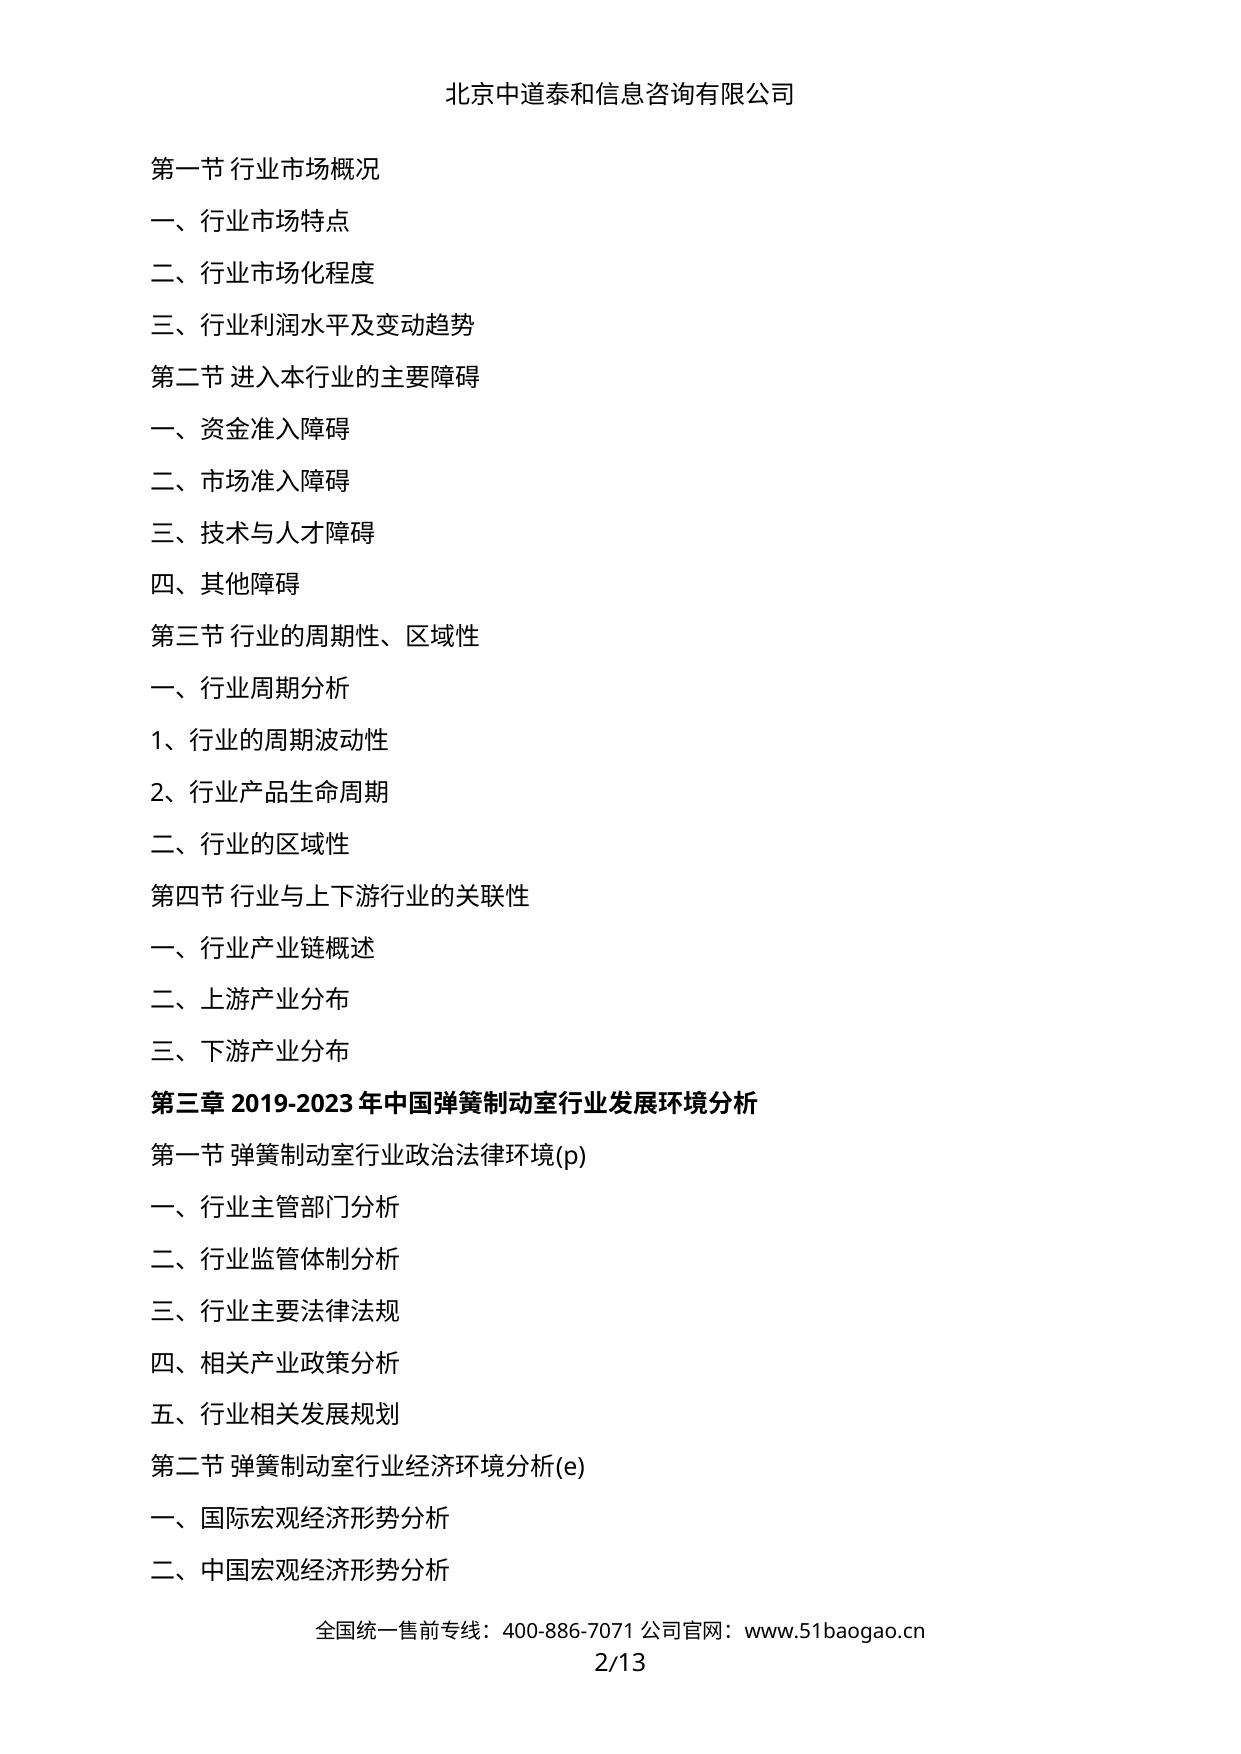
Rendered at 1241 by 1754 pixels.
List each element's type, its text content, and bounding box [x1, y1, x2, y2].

text 二、行业监管体制分析 [150, 1239, 1090, 1276]
text 2、行业产品生命周期 [150, 772, 1090, 809]
text 二、市场准入障碍 [150, 461, 1090, 497]
text 三、行业主要法律法规 [150, 1291, 1090, 1327]
text 一、行业主管部门分析 [150, 1187, 1090, 1224]
text 第二节 进入本行业的主要障碍 [150, 357, 1090, 394]
text 一、资金准入障碍 [150, 409, 1090, 446]
text 第一节 弹簧制动室行业政治法律环境(p) [150, 1136, 1090, 1172]
text 一、行业产业链概述 [150, 928, 1090, 964]
text 三、技术与人才障碍 [150, 513, 1090, 549]
text 二、行业市场化程度 [150, 254, 1090, 290]
text 五、行业相关发展规划 [150, 1395, 1090, 1431]
text 二、行业的区域性 [150, 824, 1090, 861]
text 四、相关产业政策分析 [150, 1343, 1090, 1379]
text 第四节 行业与上下游行业的关联性 [150, 876, 1090, 912]
text 第二节 弹簧制动室行业经济环境分析(e) [150, 1447, 1090, 1483]
text 三、行业利润水平及变动趋势 [150, 306, 1090, 342]
text 四、其他障碍 [150, 565, 1090, 601]
text 1、行业的周期波动性 [150, 721, 1090, 757]
text 一、行业周期分析 [150, 669, 1090, 705]
text 第三节 行业的周期性、区域性 [150, 617, 1090, 653]
text 二、上游产业分布 [150, 980, 1090, 1016]
text 第三章 2019-2023年中国弹簧制动室行业发展环境分析 [150, 1084, 1090, 1120]
text 一、国际宏观经济形势分析 [150, 1499, 1090, 1535]
text 一、行业市场特点 [150, 202, 1090, 238]
text 第一节 行业市场概况 [150, 150, 1090, 186]
text 三、下游产业分布 [150, 1032, 1090, 1068]
text 二、中国宏观经济形势分析 [150, 1551, 1090, 1587]
